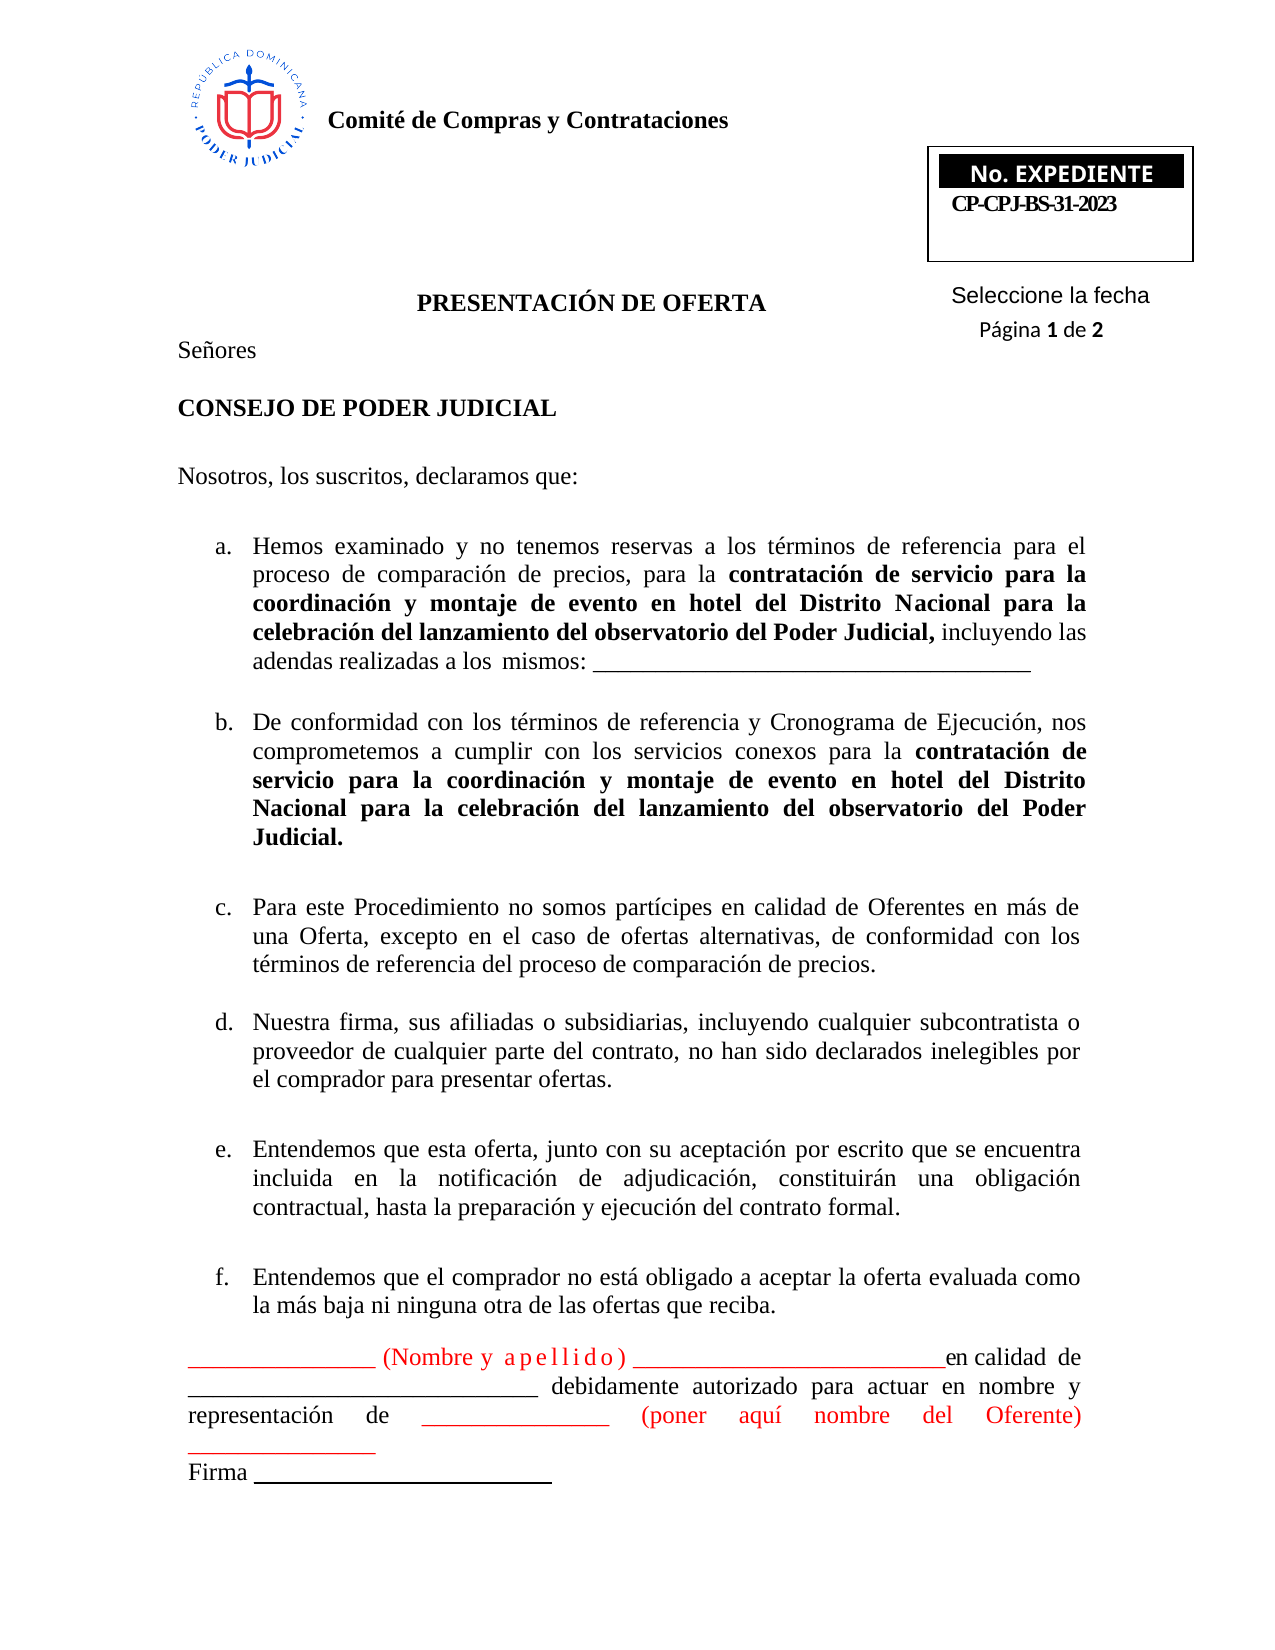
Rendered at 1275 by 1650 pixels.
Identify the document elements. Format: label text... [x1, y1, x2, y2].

list De conformidad con los términos de referencia y Cronograma de Ejecución, nos comprometemos a cumplir con los servicios conexos para la contratación de servicio para la coordinación y montaje de evento en hotel del Distrito Nacional para la celebración del lanzamiento del observatorio del Poder Judicial. [215, 707, 1087, 851]
list Para este Procedimiento no somos partícipes en calidad de Oferentes en más de una Oferta, excepto en el caso de ofertas alternativas, de conformidad con los términos de referencia del proceso de comparación de precios. [215, 892, 1081, 978]
text _______________ (Nombre y apellido) _________________________en calidad de ____________________________ debidamente autorizado para actuar en nombre y representación de _______________ (poner aquí nombre del Oferente) _______________ [188, 1342, 1081, 1457]
list Nuestra firma, sus afiliadas o subsidiarias, incluyendo cualquier subcontratista o proveedor de cualquier parte del contrato, no han sido declarados inelegibles por el comprador para presentar ofertas. [215, 1007, 1081, 1093]
list Entendemos que esta oferta, junto con su aceptación por escrito que se encuentra incluida en la notificación de adjudicación, constituirán una obligación contractual, hasta la preparación y ejecución del contrato formal. [215, 1134, 1082, 1221]
text PRESENTACIÓN DE OFERTA [402, 288, 781, 317]
text Nosotros, los suscritos, declaramos que: [177, 461, 1098, 489]
text Firma __________________ [188, 1457, 1098, 1486]
picture [177, 36, 321, 180]
list Entendemos que el comprador no está obligado a aceptar la oferta evaluada como la más baja ni ninguna otra de las ofertas que reciba. [215, 1262, 1081, 1319]
list Hemos examinado y no tenemos reservas a los términos de referencia para el proceso de comparación de precios, para la contratación de servicio para la coordinación y montaje de evento en hotel del Distrito Nacional para la celebración del lanzamiento del observatorio del Poder Judicial, incluyendo las adendas realizadas a los mismos: ___________________________________ [215, 531, 1086, 674]
text CONSEJO DE PODER JUDICIAL [177, 393, 1098, 421]
text Señores [177, 335, 1098, 364]
